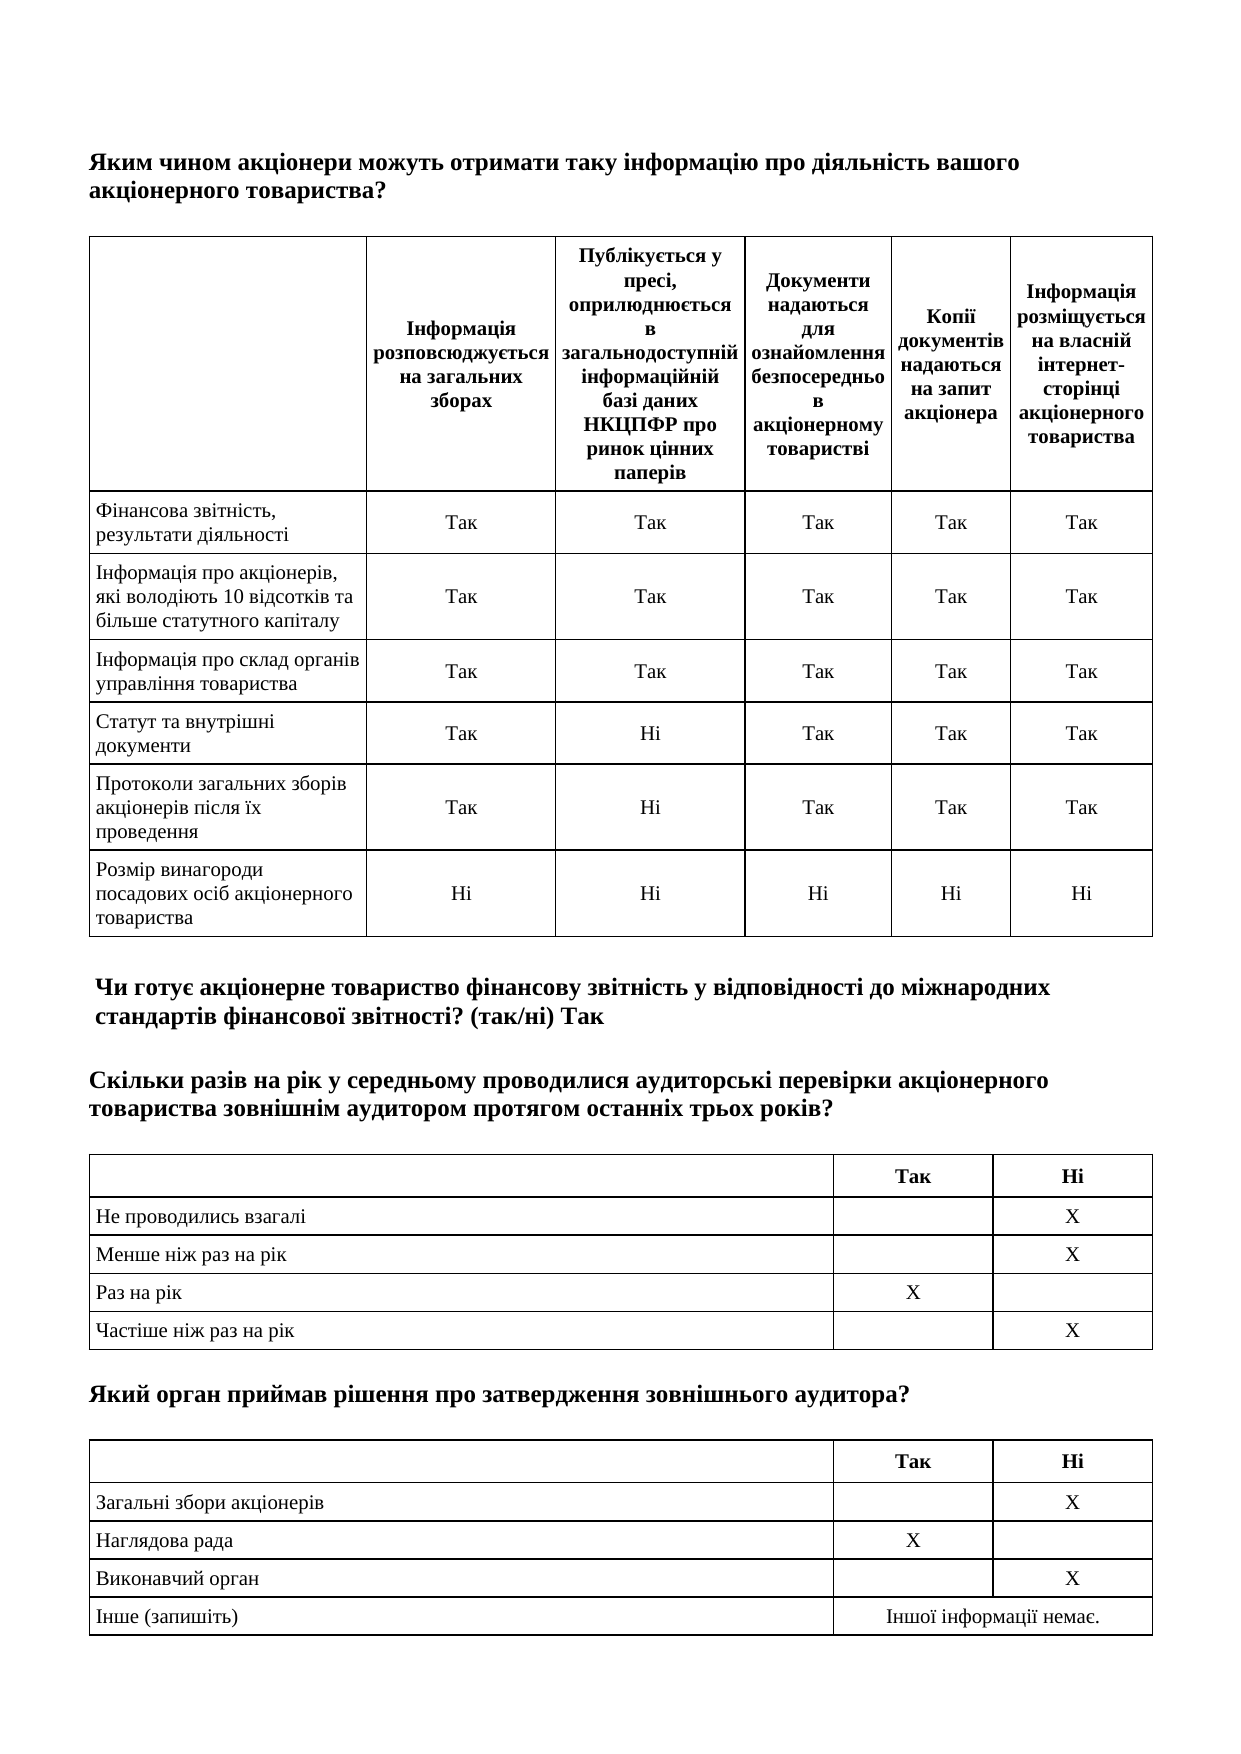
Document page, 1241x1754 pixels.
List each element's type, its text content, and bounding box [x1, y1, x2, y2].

table_cell [994, 1274, 1152, 1311]
table_cell Так [367, 492, 555, 552]
table_cell [834, 1560, 992, 1596]
table_header Так [834, 1155, 992, 1196]
table_cell Так [367, 765, 555, 849]
table_cell Статут та внутрішні документи [90, 703, 366, 763]
table_cell Так [556, 492, 744, 552]
table_cell X [994, 1198, 1152, 1234]
table_cell [834, 1198, 992, 1234]
table_cell Iншої iнформацiї немає. [834, 1598, 1152, 1634]
table_cell [834, 1483, 992, 1520]
table_cell Так [367, 554, 555, 639]
table_cell X [834, 1274, 992, 1311]
table_header [90, 1441, 833, 1482]
table_cell Так [892, 640, 1010, 701]
table_cell Інформація про склад органів управління товариства [90, 640, 366, 701]
table_cell Не проводились взагалі [90, 1198, 833, 1234]
table_cell Так [367, 703, 555, 763]
table_cell Так [892, 765, 1010, 849]
table_header Ні [994, 1155, 1152, 1196]
table_cell Ні [556, 765, 744, 849]
table_cell Ні [1011, 851, 1152, 936]
table_cell X [994, 1236, 1152, 1272]
table_cell Виконавчий орган [90, 1560, 833, 1596]
table_cell Так [746, 554, 891, 639]
table_cell Так [556, 554, 744, 639]
table_cell Загальні збори акціонерів [90, 1483, 833, 1520]
table_cell [994, 1522, 1152, 1558]
table_cell [834, 1236, 992, 1272]
table_cell Так [367, 640, 555, 701]
table_header Ні [994, 1441, 1152, 1482]
table_cell Ні [367, 851, 555, 936]
table_cell Так [746, 703, 891, 763]
table_cell X [994, 1483, 1152, 1520]
table_cell Наглядова рада [90, 1522, 833, 1558]
table_cell Так [1011, 640, 1152, 701]
table_cell X [994, 1560, 1152, 1596]
table_cell Менше ніж раз на рік [90, 1236, 833, 1272]
table_header Публікується у пресі, оприлюднюється в загальнодоступній інформаційній базі даних НКЦПФР про ринок цінних паперів [556, 237, 744, 490]
table_cell Так [892, 492, 1010, 552]
table_header Чи готує акціонерне товариство фінансову звітність у відповідності до міжнародних стандартів фінансової звітності? (так/ні) Так [89, 966, 1152, 1036]
table_header Інформація розповсюджується на загальних зборах [367, 237, 555, 490]
table_cell Ні [556, 851, 744, 936]
table_header Документи надаються для ознайомлення безпосередньо в акціонерному товаристві [746, 237, 891, 490]
table_cell Так [1011, 554, 1152, 639]
table_cell Протоколи загальних зборів акціонерів після їх проведення [90, 765, 366, 849]
table_cell Так [556, 640, 744, 701]
subtitle Який орган приймав рішення про затвердження зовнішнього аудитора? [89, 1379, 1152, 1408]
table_cell Так [892, 554, 1010, 639]
table_cell Інформація про акціонерів, які володіють 10 відсотків та більше статутного капіталу [90, 554, 366, 639]
table_cell [834, 1312, 992, 1349]
table_cell Так [892, 703, 1010, 763]
table_cell X [994, 1312, 1152, 1349]
table_cell Так [746, 765, 891, 849]
table_cell Інше (запишіть) [90, 1598, 833, 1634]
table_header Інформація розміщується на власній інтернет-сторінці акціонерного товариства [1011, 237, 1152, 490]
table_cell Так [1011, 765, 1152, 849]
table_cell Ні [556, 703, 744, 763]
table_header [90, 237, 366, 490]
table_cell X [834, 1522, 992, 1558]
table_cell Так [1011, 703, 1152, 763]
table_header Так [834, 1441, 992, 1482]
table_cell Раз на рік [90, 1274, 833, 1311]
table_cell Так [1011, 492, 1152, 552]
subtitle Яким чином акціонери можуть отримати таку інформацію про діяльність вашого акціонерного товариства? [89, 147, 1152, 204]
table_cell Розмір винагороди посадових осіб акціонерного товариства [90, 851, 366, 936]
table_cell Так [746, 492, 891, 552]
table_cell Ні [892, 851, 1010, 936]
table_cell Ні [746, 851, 891, 936]
table_cell Так [746, 640, 891, 701]
table_cell Частіше ніж раз на рік [90, 1312, 833, 1349]
subtitle Скільки разів на рік у середньому проводилися аудиторські перевірки акціонерного товариства зовнішнім аудитором протягом останніх трьох років? [89, 1065, 1152, 1122]
table_header Копії документів надаються на запит акціонера [892, 237, 1010, 490]
table_cell Фінансова звітність, результати діяльності [90, 492, 366, 552]
table_header [90, 1155, 833, 1196]
